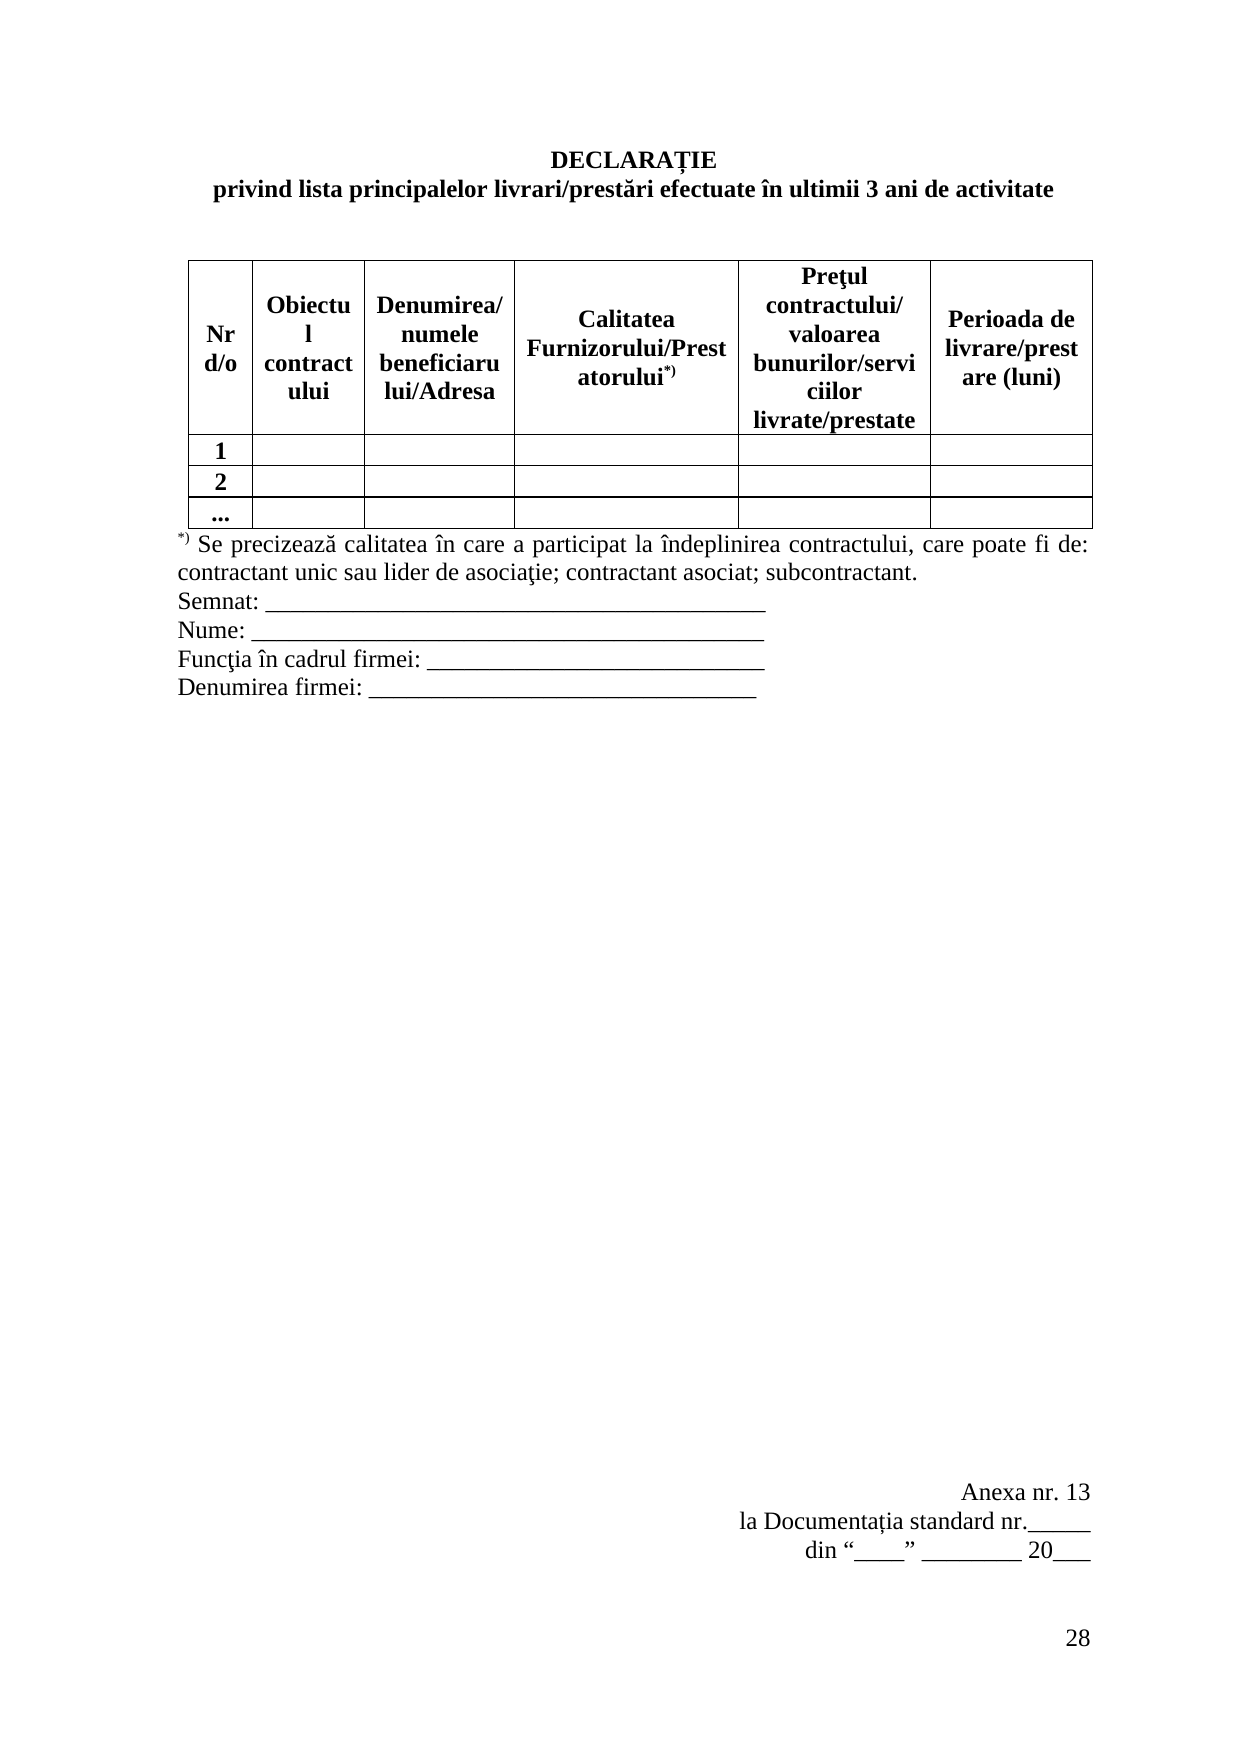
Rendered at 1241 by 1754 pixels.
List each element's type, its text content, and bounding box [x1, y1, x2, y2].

table_cell [253, 435, 364, 465]
table_cell [515, 435, 738, 465]
table_cell [515, 498, 738, 528]
table_cell ... [189, 498, 252, 528]
table_cell [515, 466, 738, 496]
table_cell [739, 435, 930, 465]
text DECLARAȚIE [177, 145, 1090, 174]
table_header Denumirea/numele beneficiarului/Adresa [365, 261, 514, 434]
table_cell [739, 466, 930, 496]
table_header Calitatea Furnizorului/Prestatorului*) [515, 261, 738, 434]
table_cell [365, 498, 514, 528]
table_cell [931, 498, 1092, 528]
table_cell [931, 435, 1092, 465]
text *) Se precizează calitatea în care a participat la îndeplinirea contractului, care poate fi de: contractant unic sau lider de asociaţie; contractant asociat; subcontractant. [177, 529, 1090, 586]
table_cell [253, 498, 364, 528]
text Denumirea firmei: _______________________________ [177, 672, 1090, 701]
table_cell [739, 498, 930, 528]
text Nume: _________________________________________ [177, 615, 1090, 644]
table_cell [365, 466, 514, 496]
table_cell 1 [189, 435, 252, 465]
table_header Preţul contractului/ valoarea bunurilor/serviciilor livrate/prestate [739, 261, 930, 434]
text Funcţia în cadrul firmei: ___________________________ [177, 644, 1090, 672]
text din “____” ________ 20___ [177, 1535, 1090, 1564]
table_cell [365, 435, 514, 465]
table_header Perioada de livrare/prestare (luni) [931, 261, 1092, 434]
table_header Obiectul contractului [253, 261, 364, 434]
text la Documentația standard nr._____ [177, 1506, 1090, 1535]
text Semnat: ________________________________________ [177, 586, 1090, 615]
text Anexa nr. 13 [177, 1477, 1090, 1506]
table_cell 2 [189, 466, 252, 496]
table_cell [931, 466, 1092, 496]
text privind lista principalelor livrari/prestări efectuate în ultimii 3 ani de activitate [177, 174, 1090, 203]
table_header Nr d/o [189, 261, 252, 434]
table_cell [253, 466, 364, 496]
